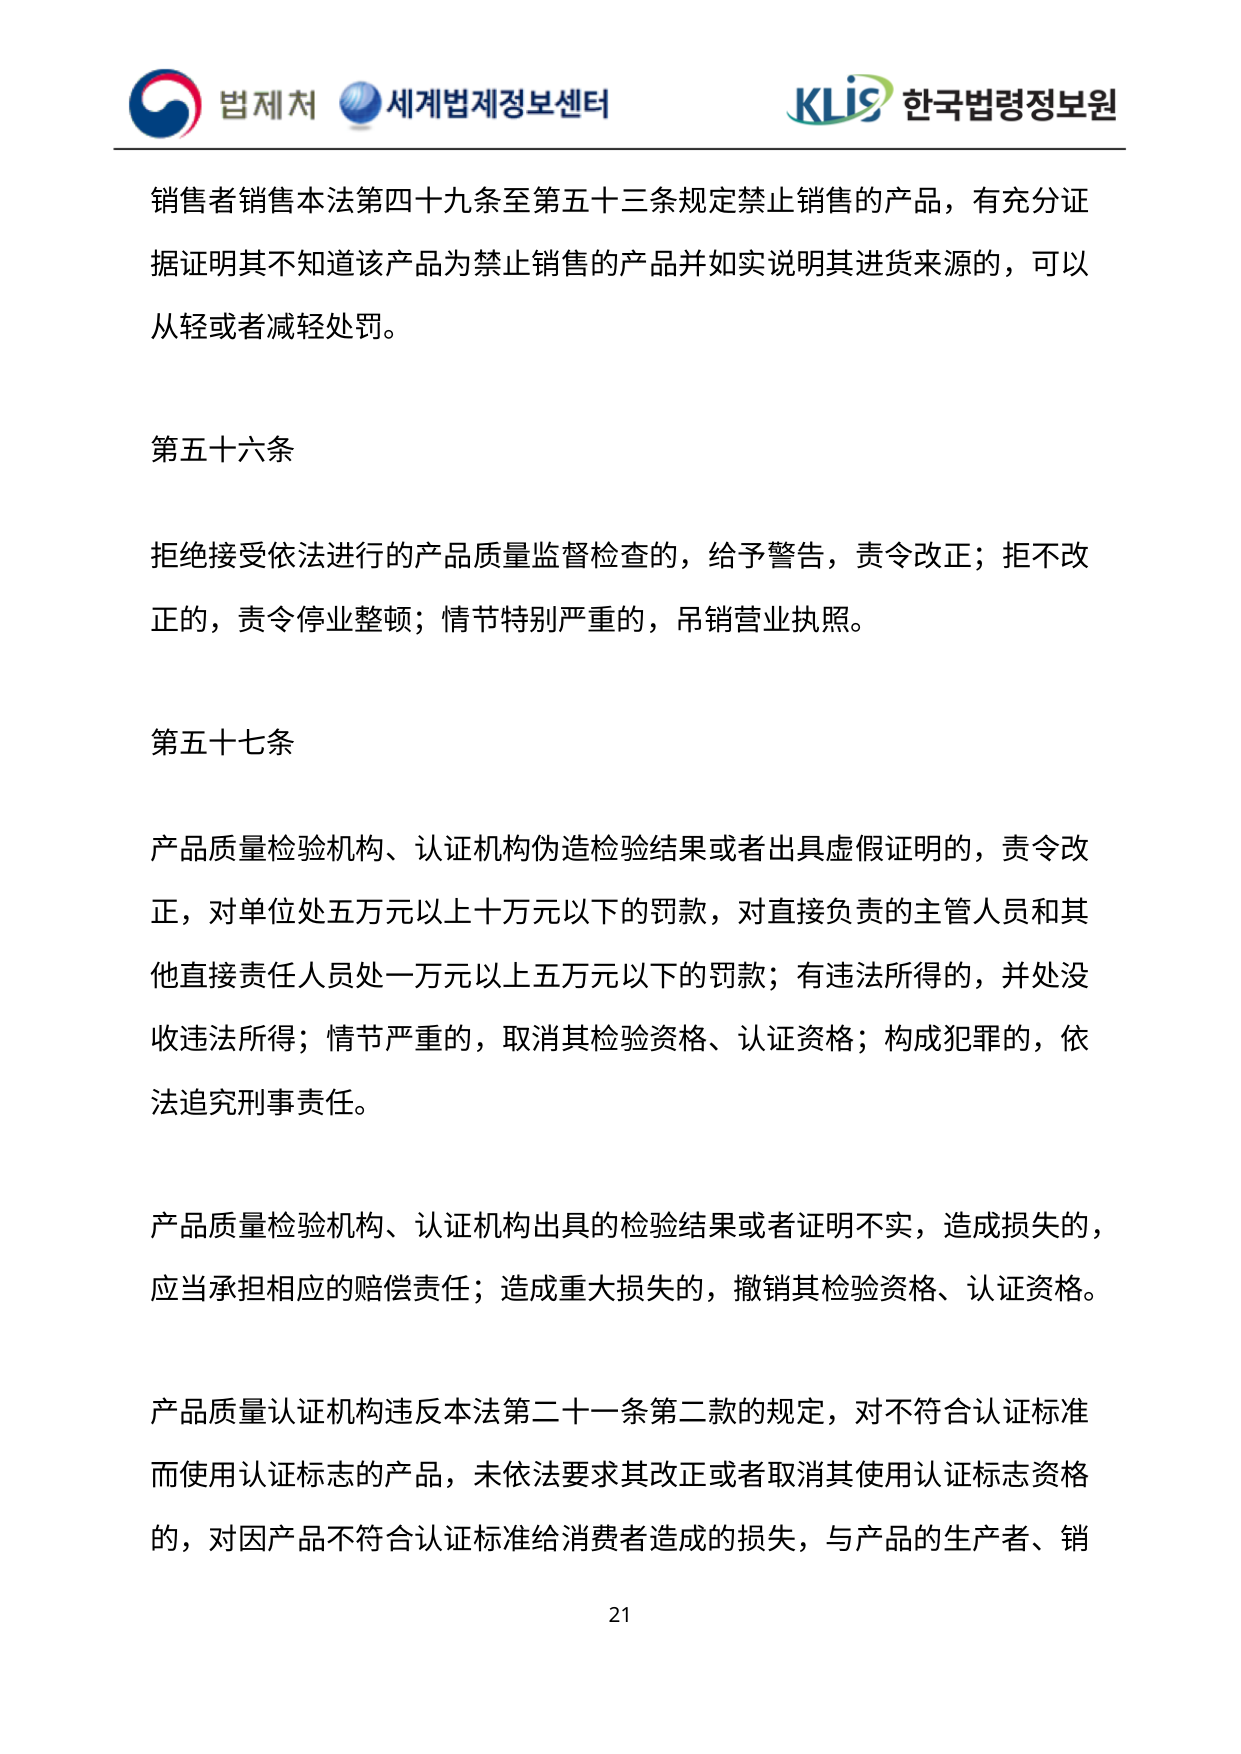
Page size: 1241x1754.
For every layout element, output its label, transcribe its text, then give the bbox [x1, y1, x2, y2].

text 销售者销售本法第四十九条至第五十三条规定禁止销售的产品，有充分证据证明其不知道该产品为禁止销售的产品并如实说明其进货来源的，可以从轻或者减轻处罚。 [150, 177, 1090, 346]
text 产品质量检验机构、认证机构出具的检验结果或者证明不实，造成损失的，应当承担相应的赔偿责任；造成重大损失的，撤销其检验资格、认证资格。 [150, 1202, 1090, 1308]
text 第五十七条 [150, 719, 1090, 762]
picture [112, 59, 1128, 153]
text 产品质量检验机构、认证机构伪造检验结果或者出具虚假证明的，责令改正，对单位处五万元以上十万元以下的罚款，对直接负责的主管人员和其他直接责任人员处一万元以上五万元以下的罚款；有违法所得的，并处没收违法所得；情节严重的，取消其检验资格、认证资格；构成犯罪的，依法追究刑事责任。 [150, 825, 1090, 1121]
text 产品质量认证机构违反本法第二十一条第二款的规定，对不符合认证标准而使用认证标志的产品，未依法要求其改正或者取消其使用认证标志资格的，对因产品不符合认证标准给消费者造成的损失，与产品的生产者、销售者承担连带责任；情节严重的，撤销其认证资格。 [150, 1388, 1090, 1558]
text 第五十六条 [150, 427, 1090, 469]
text 拒绝接受依法进行的产品质量监督检查的，给予警告，责令改正；拒不改正的，责令停业整顿；情节特别严重的，吊销营业执照。 [150, 533, 1090, 639]
